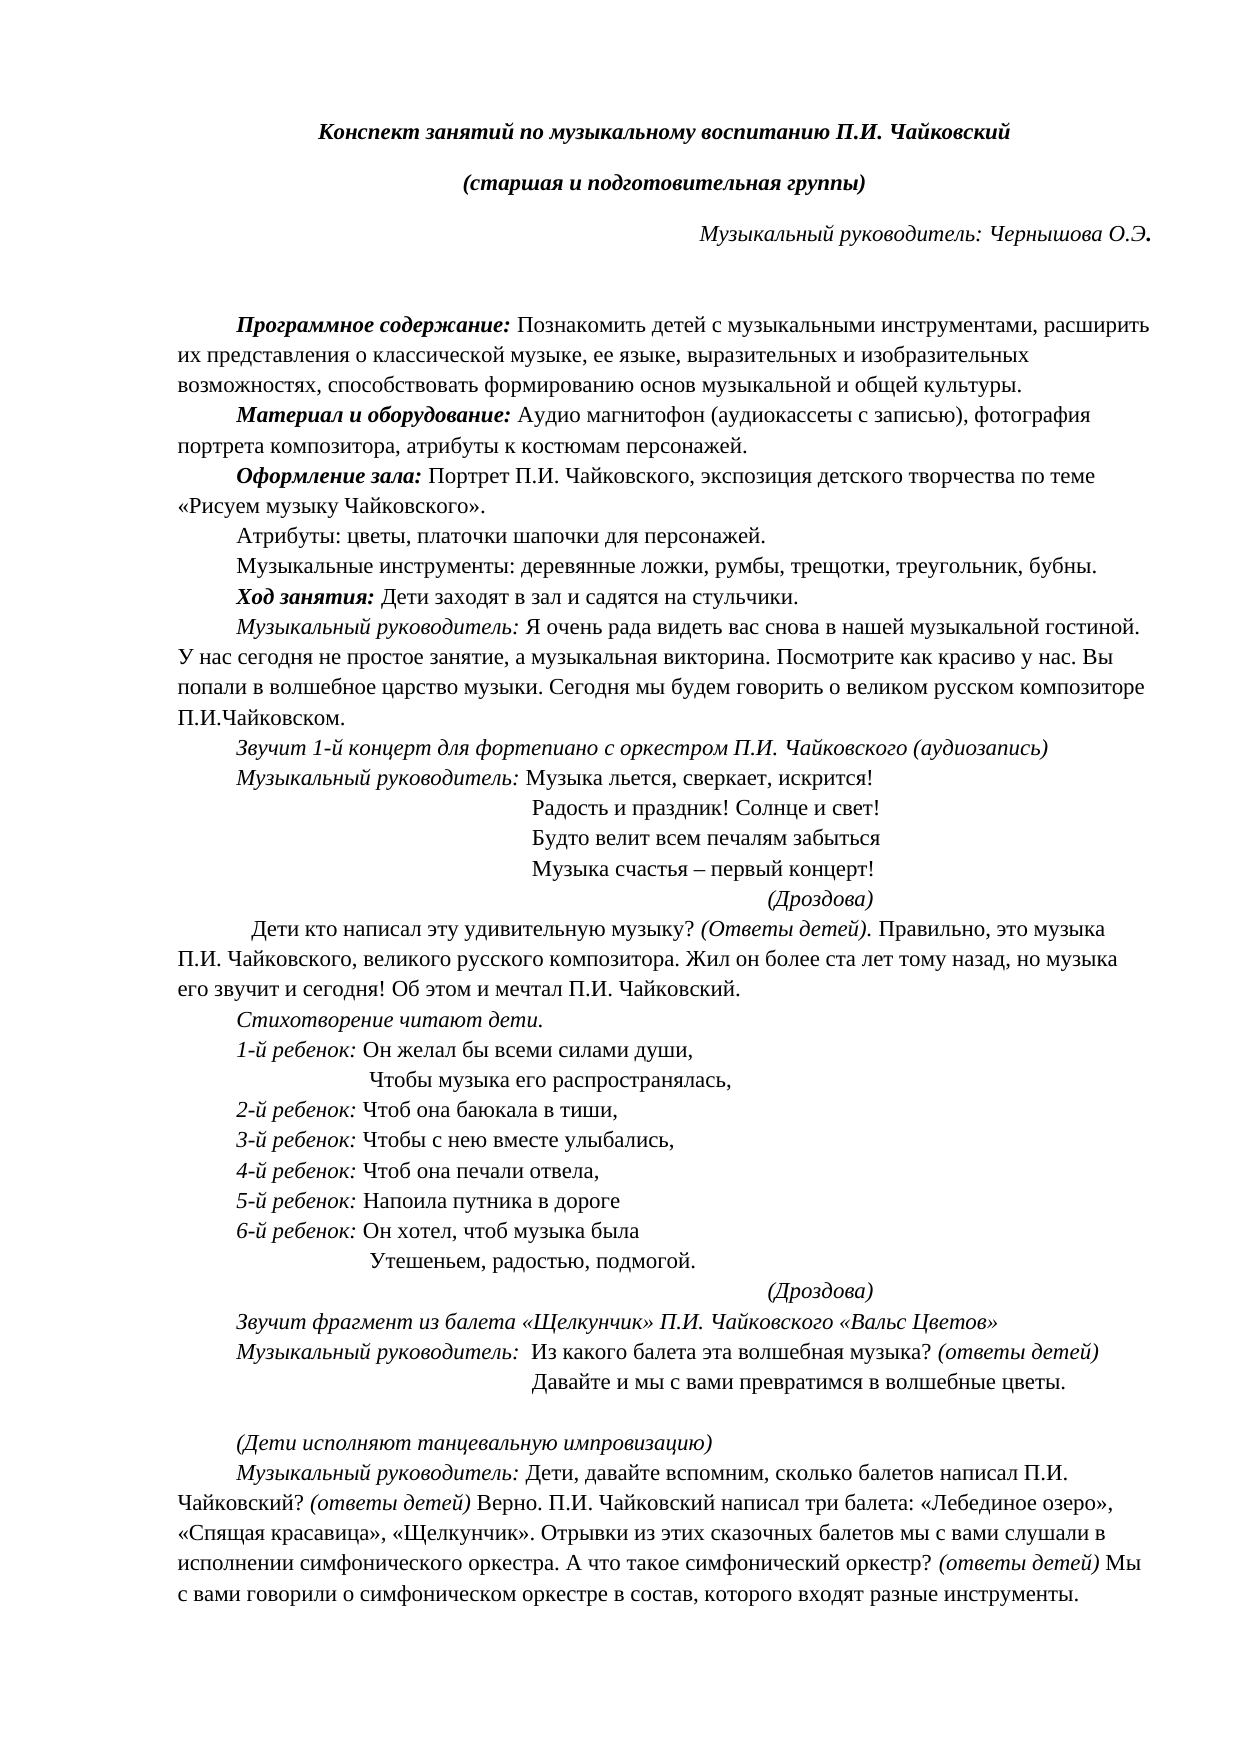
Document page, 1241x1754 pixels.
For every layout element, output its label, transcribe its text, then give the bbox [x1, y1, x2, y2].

text Ход занятия: Дети заходят в зал и садятся на стульчики. [177, 583, 1152, 609]
text 4-й ребенок: Чтоб она печали отвела, [177, 1157, 1152, 1183]
text Музыкальный руководитель: Я очень рада видеть вас снова в нашей музыкальной гостиной. У нас сегодня не простое занятие, а музыкальная викторина. Посмотрите как красиво у нас. Вы попали в волшебное царство музыки. Сегодня мы будем говорить о великом русском композиторе П.И.Чайковском. [177, 613, 1152, 730]
text 6-й ребенок: Он хотел, чтоб музыка была [177, 1217, 1152, 1243]
text Чтобы музыка его распространялась, [177, 1066, 1152, 1092]
text Музыкальный руководитель: Из какого балета эта волшебная музыка? (ответы детей) [177, 1338, 1152, 1364]
text Будто велит всем печалям забыться [177, 824, 1152, 851]
text Музыка счастья – первый концерт! [177, 854, 1152, 881]
text Радость и праздник! Солнце и свет! [177, 794, 1152, 821]
text Атрибуты: цветы, платочки шапочки для персонажей. [177, 522, 1152, 549]
text (Дети исполняют танцевальную импровизацию) [177, 1428, 1152, 1455]
text Оформление зала: Портрет П.И. Чайковского, экспозиция детского творчества по теме «Рисуем музыку Чайковского». [177, 462, 1152, 518]
text (Дроздова) [177, 1277, 1152, 1304]
text Звучит фрагмент из балета «Щелкунчик» П.И. Чайковского «Вальс Цветов» [177, 1308, 1152, 1334]
text Стихотворение читают дети. [177, 1006, 1152, 1032]
text Звучит 1-й концерт для фортепиано с оркестром П.И. Чайковского (аудиозапись) [177, 734, 1152, 760]
text Музыкальные инструменты: деревянные ложки, румбы, трещотки, треугольник, бубны. [177, 552, 1152, 579]
text Давайте и мы с вами превратимся в волшебные цветы. [177, 1368, 1152, 1394]
text Утешеньем, радостью, подмогой. [177, 1247, 1152, 1274]
text (старшая и подготовительная группы) [177, 169, 1152, 196]
text Программное содержание: Познакомить детей с музыкальными инструментами, расширить их представления о классической музыке, ее языке, выразительных и изобразительных возможностях, способствовать формированию основ музыкальной и общей культуры. [177, 311, 1152, 398]
text Музыкальный руководитель: Музыка льется, сверкает, искрится! [177, 764, 1152, 790]
text 3-й ребенок: Чтобы с нею вместе улыбались, [177, 1126, 1152, 1153]
text Материал и оборудование: Аудио магнитофон (аудиокассеты с записью), фотография портрета композитора, атрибуты к костюмам персонажей. [177, 401, 1152, 458]
text Дети кто написал эту удивительную музыку? (Ответы детей). Правильно, это музыка П.И. Чайковского, великого русского композитора. Жил он более ста лет тому назад, но музыка его звучит и сегодня! Об этом и мечтал П.И. Чайковский. [177, 915, 1152, 1002]
text Музыкальный руководитель: Чернышова О.Э. [177, 220, 1152, 247]
text 2-й ребенок: Чтоб она баюкала в тиши, [177, 1096, 1152, 1123]
text 1-й ребенок: Он желал бы всеми силами души, [177, 1036, 1152, 1062]
text Музыкальный руководитель: Дети, давайте вспомним, сколько балетов написал П.И. Чайковский? (ответы детей) Верно. П.И. Чайковский написал три балета: «Лебединое озеро», «Спящая красавица», «Щелкунчик». Отрывки из этих сказочных балетов мы с вами слушали в исполнении симфонического оркестра. А что такое симфонический оркестр? (ответы детей) Мы с вами говорили о симфоническом оркестре в состав, которого входят разные инструменты. [177, 1459, 1152, 1606]
text Конспект занятий по музыкальному воспитанию П.И. Чайковский [177, 118, 1152, 144]
text (Дроздова) [177, 885, 1152, 911]
text 5-й ребенок: Напоила путника в дороге [177, 1187, 1152, 1213]
